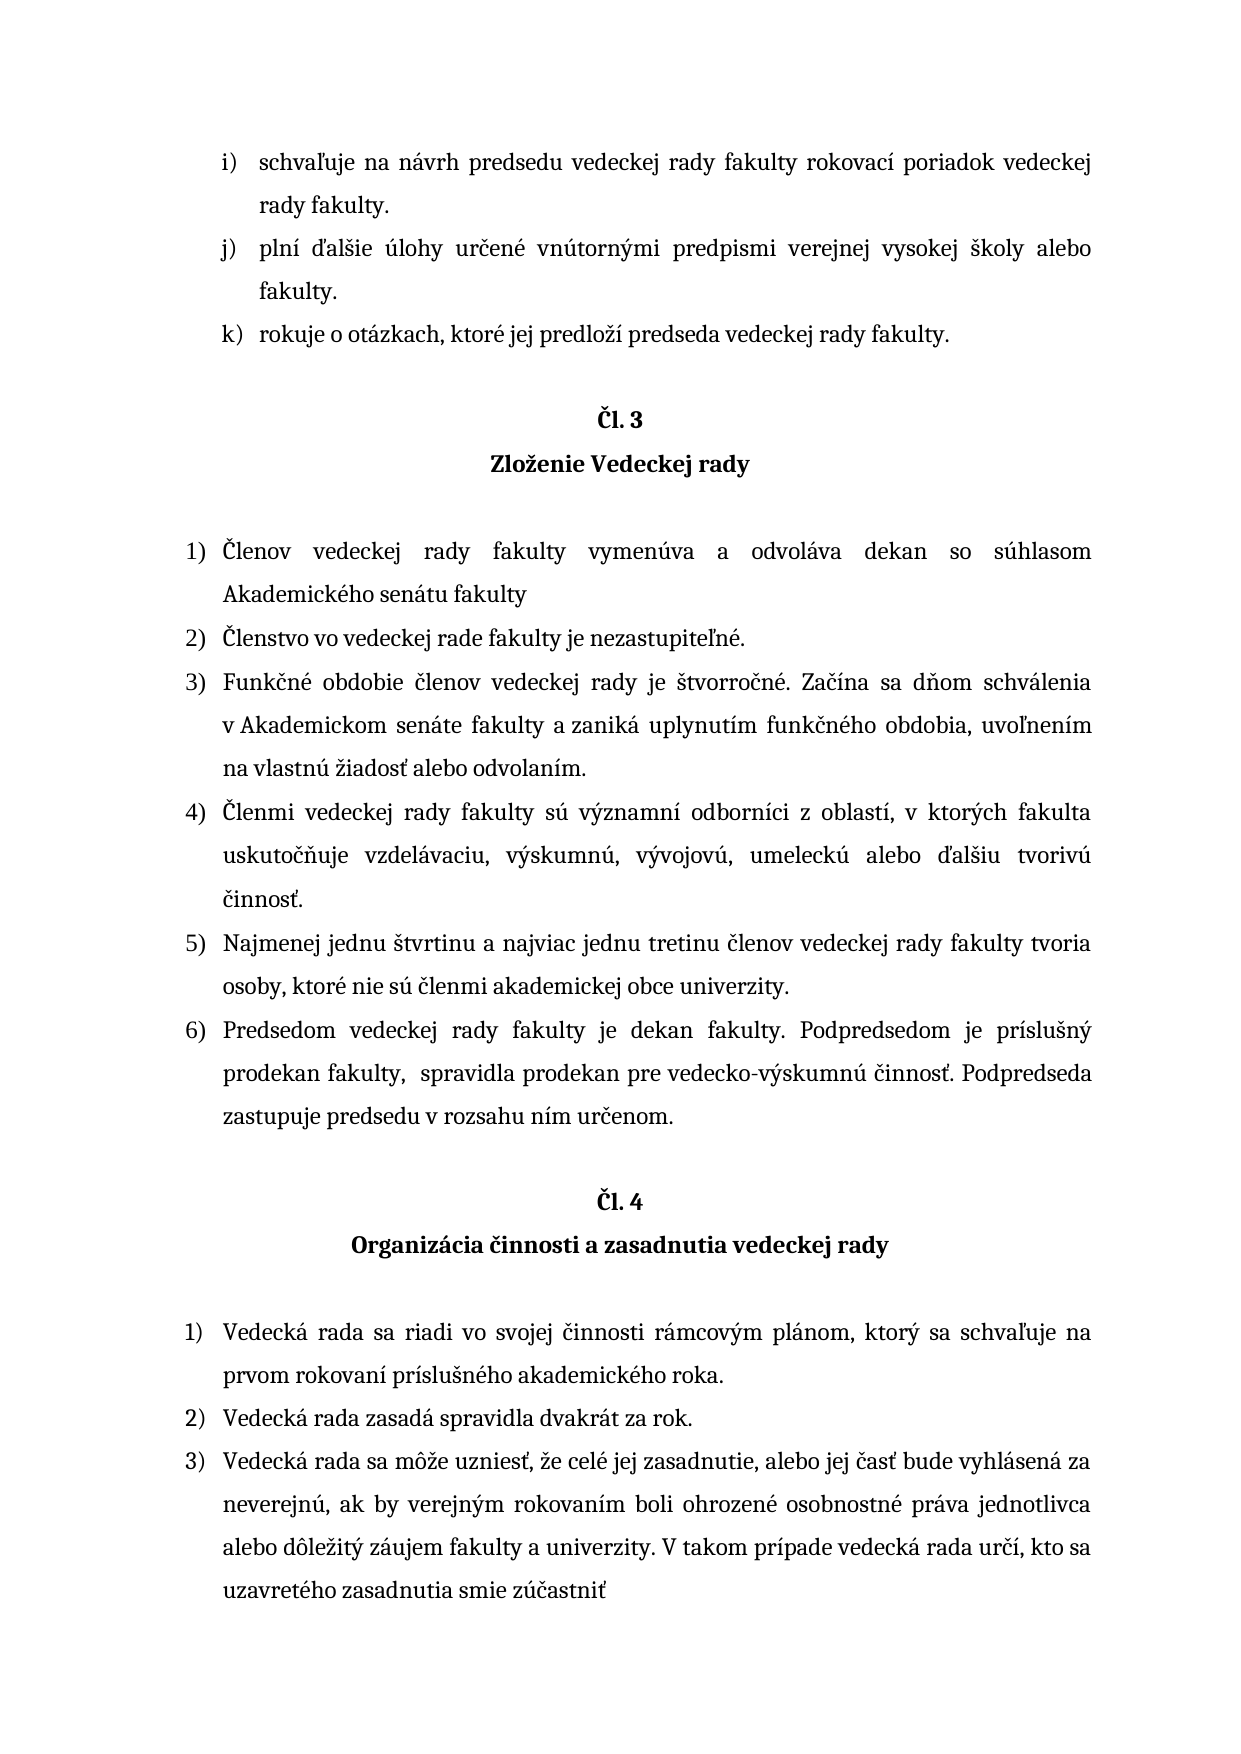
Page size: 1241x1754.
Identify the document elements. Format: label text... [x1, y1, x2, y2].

list Vedecká rada zasadá spravidla dvakrát za rok. [185, 1404, 1093, 1432]
list plní ďalšie úlohy určené vnútornými predpismi verejnej vysokej školy alebo fakulty. [221, 234, 1093, 306]
list schvaľuje na návrh predsedu vedeckej rady fakulty rokovací poriadok vedeckej rady fakulty. [221, 148, 1093, 219]
list rokuje o otázkach, ktoré jej predloží predseda vedeckej rady fakulty. [221, 320, 1093, 349]
list Vedecká rada sa môže uzniesť, že celé jej zasadnutie, alebo jej časť bude vyhlásená za neverejnú, ak by verejným rokovaním boli ohrozené osobnostné práva jednotlivca alebo dôležitý záujem fakulty a univerzity. V takom prípade vedecká rada určí, kto sa uzavretého zasadnutia smie zúčastniť [185, 1447, 1093, 1605]
text Organizácia činnosti a zasadnutia vedeckej rady [148, 1231, 1093, 1260]
list Vedecká rada sa riadi vo svojej činnosti rámcovým plánom, ktorý sa schvaľuje na prvom rokovaní príslušného akademického roka. [185, 1317, 1093, 1389]
text Zloženie Vedeckej rady [148, 449, 1093, 478]
list Členstvo vo vedeckej rade fakulty je nezastupiteľné. [185, 623, 1093, 652]
list Najmenej jednu štvrtinu a najviac jednu tretinu členov vedeckej rady fakulty tvoria osoby, ktoré nie sú členmi akademickej obce univerzity. [185, 928, 1093, 1000]
list Členov vedeckej rady fakulty vymenúva a odvoláva dekan so súhlasom Akademického senátu fakulty [185, 536, 1093, 608]
list Funkčné obdobie členov vedeckej rady je štvorročné. Začína sa dňom schválenia v Akademickom senáte fakulty a zaniká uplynutím funkčného obdobia, uvoľnením na vlastnú žiadosť alebo odvolaním. [185, 667, 1093, 783]
list Členmi vedeckej rady fakulty sú významní odborníci z oblastí, v ktorých fakulta uskutočňuje vzdelávaciu, výskumnú, vývojovú, umeleckú alebo ďalšiu tvorivú činnosť. [185, 797, 1093, 913]
text Čl. 4 [148, 1188, 1093, 1217]
text Čl. 3 [148, 406, 1093, 435]
list Predsedom vedeckej rady fakulty je dekan fakulty. Podpredsedom je príslušný prodekan fakulty, spravidla prodekan pre vedecko-výskumnú činnosť. Podpredseda zastupuje predsedu v rozsahu ním určenom. [185, 1015, 1093, 1131]
